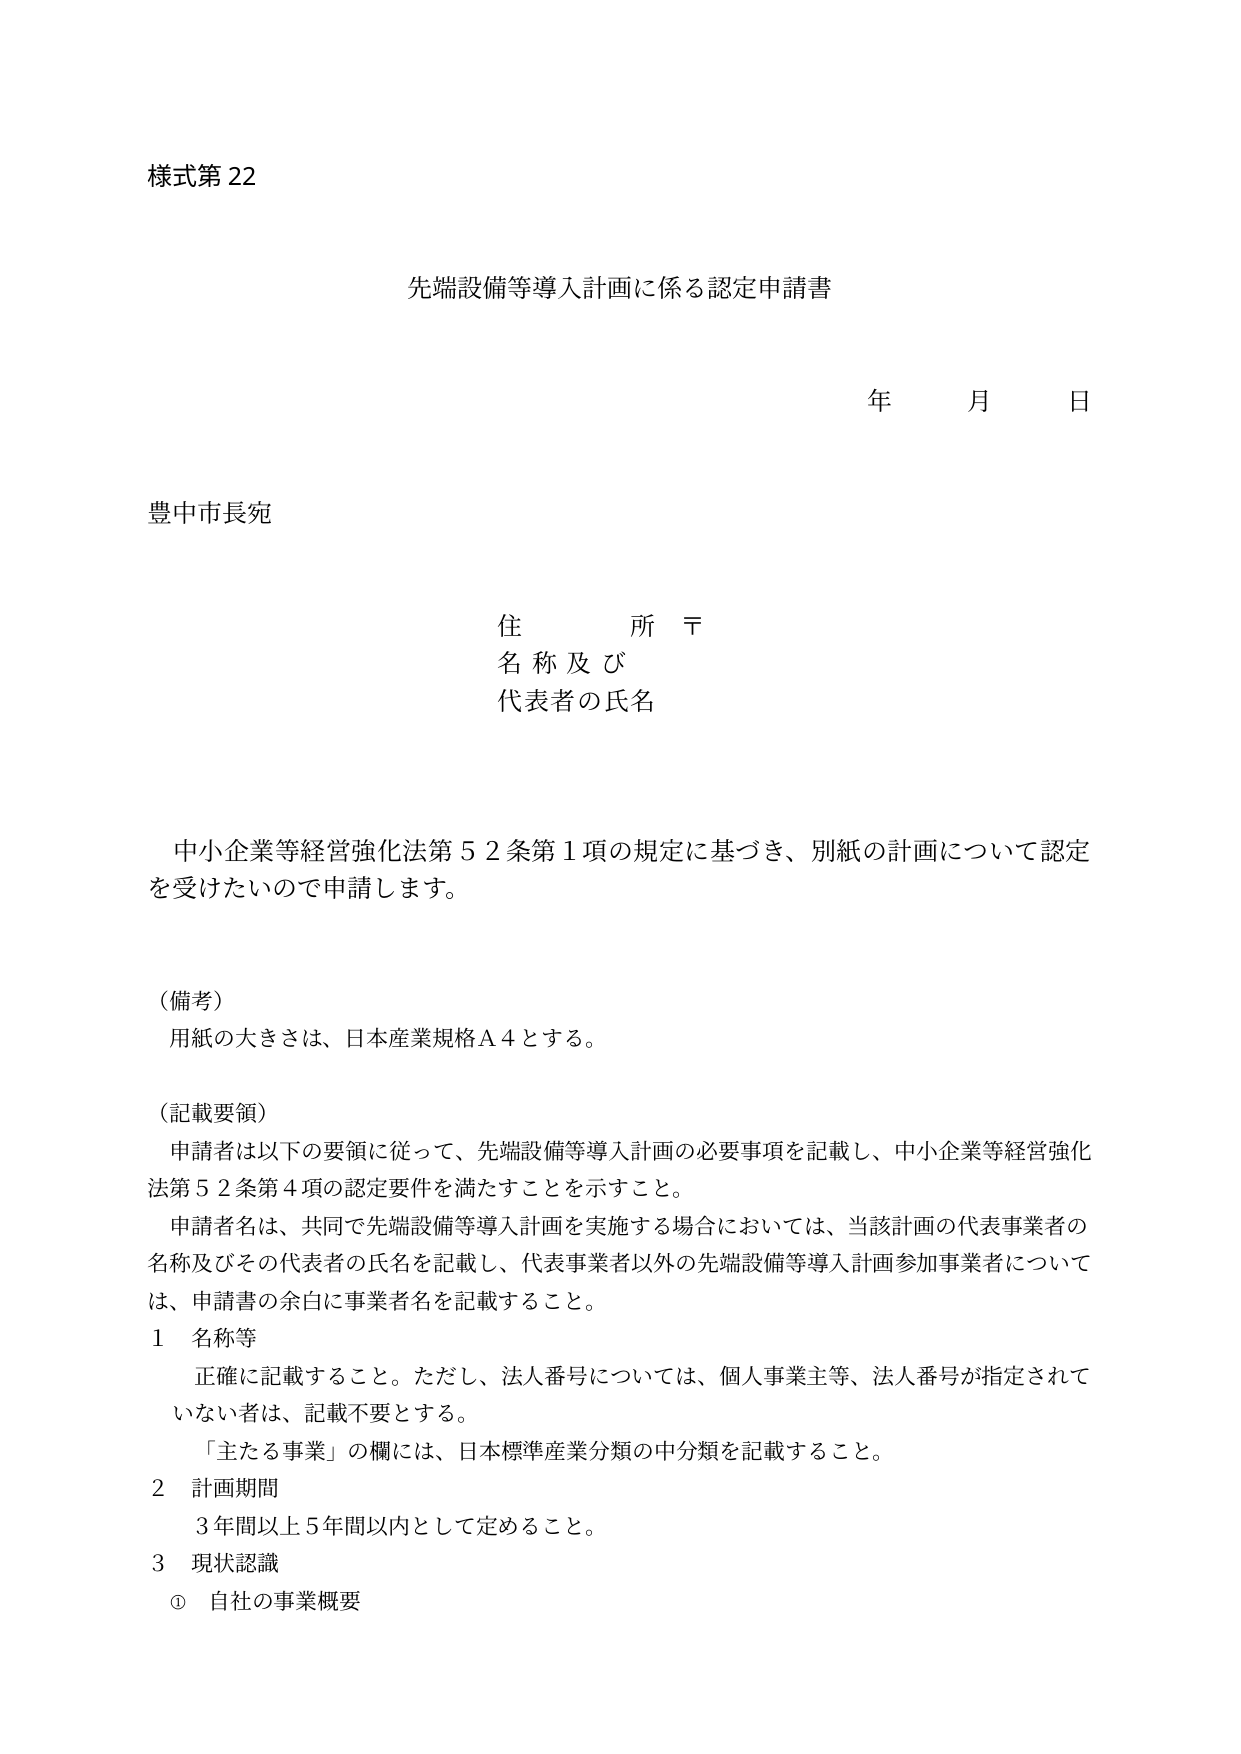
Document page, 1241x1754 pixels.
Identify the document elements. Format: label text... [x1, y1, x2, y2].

text 中小企業等経営強化法第５２条第１項の規定に基づき、別紙の計画について認定を受けたいので申請します。 [148, 831, 1092, 906]
text ３年間以上５年間以内として定めること。 [148, 1506, 1092, 1543]
text （記載要領） [148, 1093, 1092, 1131]
text 「主たる事業」の欄には、日本標準産業分類の中分類を記載すること。 [173, 1431, 1092, 1468]
text 用紙の大きさは、日本産業規格Ａ４とする。 [148, 1018, 1092, 1056]
text 申請者名は、共同で先端設備等導入計画を実施する場合においては、当該計画の代表事業者の名称及びその代表者の氏名を記載し、代表事業者以外の先端設備等導入計画参加事業者については、申請書の余白に事業者名を記載すること。 [148, 1206, 1092, 1318]
text ① 自社の事業概要 [148, 1581, 1092, 1618]
text 名称及び [498, 643, 1092, 681]
text ２ 計画期間 [148, 1468, 1092, 1506]
text 代表者の氏名 [498, 681, 1092, 718]
text 様式第22 [148, 156, 1092, 193]
text （備考） [148, 981, 1092, 1018]
text 年 月 日 [148, 381, 1092, 418]
text １ 名称等 [148, 1318, 1092, 1356]
text 申請者は以下の要領に従って、先端設備等導入計画の必要事項を記載し、中小企業等経営強化法第５２条第４項の認定要件を満たすことを示すこと。 [148, 1131, 1092, 1206]
text ３ 現状認識 [148, 1543, 1092, 1581]
text 住 所 〒 [498, 606, 1092, 643]
text 豊中市長宛 [148, 493, 1092, 531]
text 正確に記載すること。ただし、法人番号については、個人事業主等、法人番号が指定されていない者は、記載不要とする。 [173, 1356, 1092, 1431]
text 先端設備等導入計画に係る認定申請書 [148, 268, 1092, 306]
